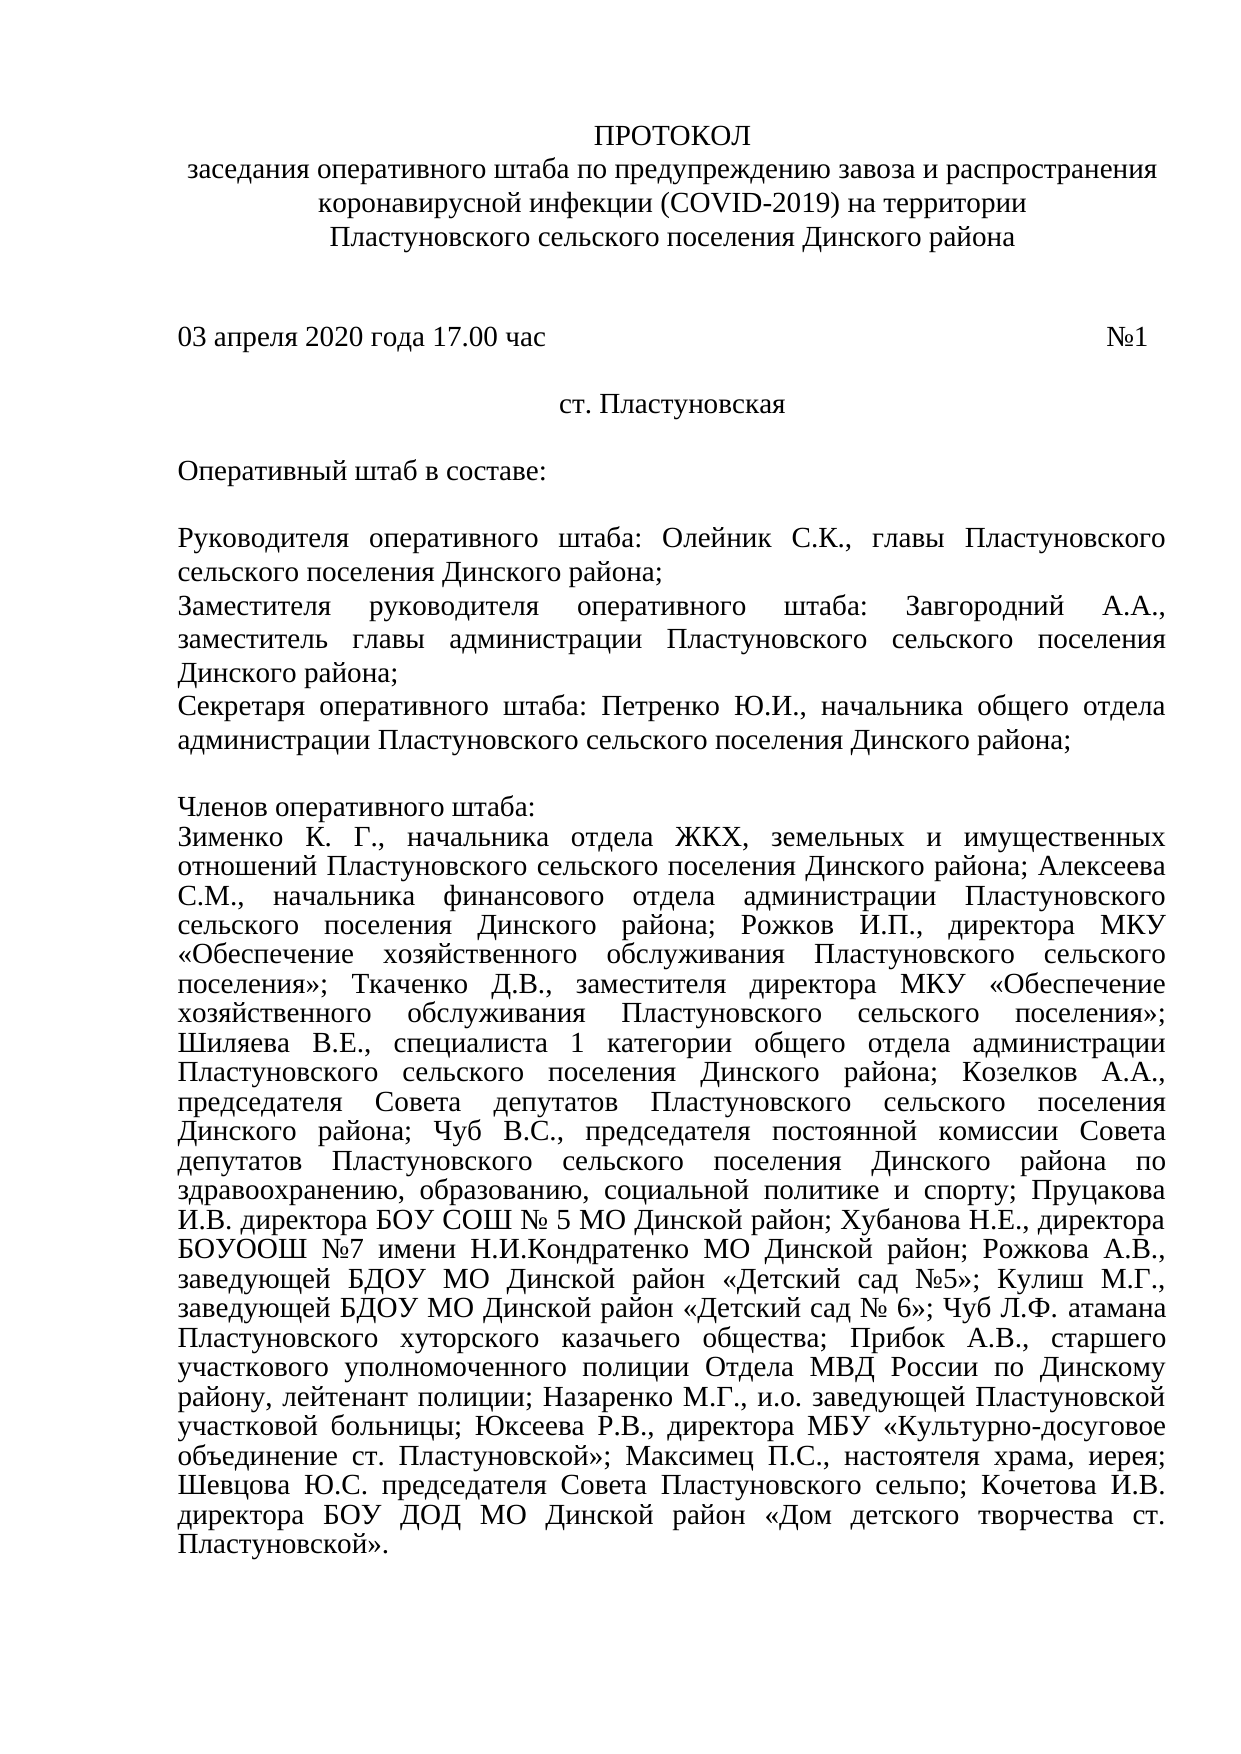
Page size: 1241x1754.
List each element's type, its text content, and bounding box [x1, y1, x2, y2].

text Секретаря оперативного штаба: Петренко Ю.И., начальника общего отдела администрации Пластуновского сельского поселения Динского района; [177, 688, 1167, 755]
text Членов оперативного штаба: [177, 789, 1167, 822]
text заседания оперативного штаба по предупреждению завоза и распространения коронавирусной инфекции (COVID-2019) на территории [177, 152, 1167, 219]
text 03 апреля 2020 года 17.00 час №1 [177, 319, 1167, 353]
text Оперативный штаб в составе: [177, 453, 1167, 487]
text Заместителя руководителя оперативного штаба: Завгородний А.А., заместитель главы администрации Пластуновского сельского поселения Динского района; [177, 588, 1167, 688]
text Пластуновского сельского поселения Динского района [177, 219, 1167, 252]
text Зименко К. Г., начальника отдела ЖКХ, земельных и имущественных отношений Пластуновского сельского поселения Динского района; Алексеева С.М., начальника финансового отдела администрации Пластуновского сельского поселения Динского района; Рожков И.П., директора МКУ «Обеспечение хозяйственного обслуживания Пластуновского сельского поселения»; Ткаченко Д.В., заместителя директора МКУ «Обеспечение хозяйственного обслуживания Пластуновского сельского поселения»; Шиляева В.Е., специалиста 1 категории общего отдела администрации Пластуновского сельского поселения Динского района; Козелков А.А., председателя Совета депутатов Пластуновского сельского поселения Динского района; Чуб В.С., председателя постоянной комиссии Совета депутатов Пластуновского сельского поселения Динского района по здравоохранению, образованию, социальной политике и спорту; Пруцакова И.В. директора БОУ СОШ № 5 МО Динской район; Хубанова Н.Е., директора БОУООШ №7 имени Н.И.Кондратенко МО Динской район; Рожкова А.В., заведующей БДОУ МО Динской район «Детский сад №5»; Кулиш М.Г., заведующей БДОУ МО Динской район «Детский сад № 6»; Чуб Л.Ф. атамана Пластуновского хуторского казачьего общества; Прибок А.В., старшего участкового уполномоченного полиции Отдела МВД России по Динскому району, лейтенант полиции; Назаренко М.Г., и.о. заведующей Пластуновской участковой больницы; Юксеева Р.В., директора МБУ «Культурно-досуговое объединение ст. Пластуновской»; Максимец П.С., настоятеля храма, иерея; Шевцова Ю.С. председателя Совета Пластуновского сельпо; Кочетова И.В. директора БОУ ДОД МО Динской район «Дом детского творчества ст. Пластуновской». [177, 822, 1167, 1559]
text ст. Пластуновская [177, 386, 1167, 420]
text ПРОТОКОЛ [177, 118, 1167, 152]
text Руководителя оперативного штаба: Олейник С.К., главы Пластуновского сельского поселения Динского района; [177, 521, 1167, 588]
